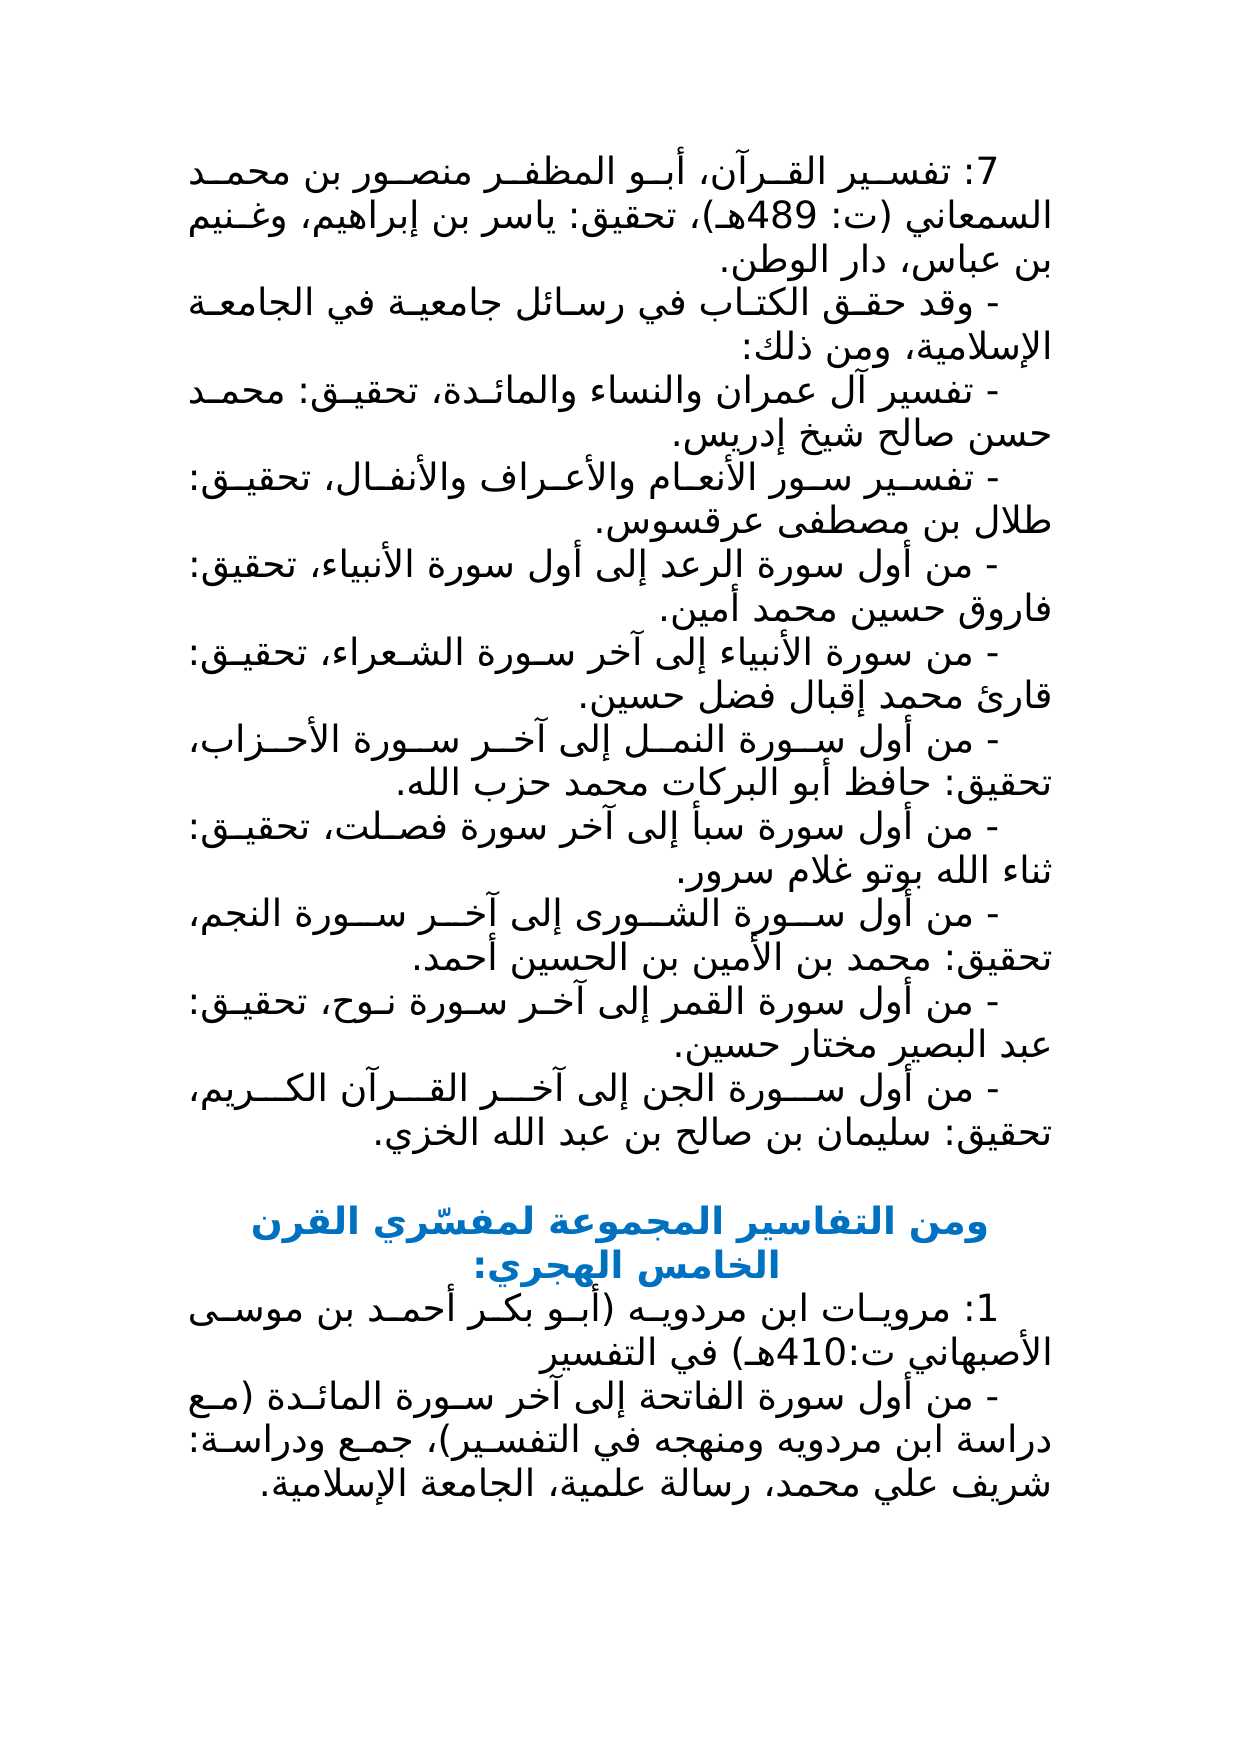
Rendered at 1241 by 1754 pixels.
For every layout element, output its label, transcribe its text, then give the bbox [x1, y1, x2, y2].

text 1: مرويات ابن مردويه (أبو بكر أحمد بن موسى الأصبهاني ت:410هـ) في التفسير [187, 1287, 1053, 1374]
text - تفسير آل عمران والنساء والمائدة، تحقيق: محمد حسن صالح شيخ إدريس. [187, 368, 1053, 456]
text - تفسير سور الأنعام والأعراف والأنفال، تحقيق: طلال بن مصطفى عرقسوس. [187, 456, 1053, 543]
text - وقد حقق الكتاب في رسائل جامعية في الجامعة الإسلامية، ومن ذلك: [187, 281, 1053, 368]
text - من أول سورة سبأ إلى آخر سورة فصلت، تحقيق: ثناء الله بوتو غلام سرور. [187, 805, 1053, 892]
text - من أول سورة الفاتحة إلى آخر سورة المائدة (مع دراسة ابن مردويه ومنهجه في التفسير)، جمع ودراسة: شريف علي محمد، رسالة علمية، الجامعة الإسلامية. [187, 1374, 1053, 1505]
text - من أول سورة الرعد إلى أول سورة الأنبياء، تحقيق: فاروق حسين محمد أمين. [187, 543, 1053, 630]
text - من أول سورة القمر إلى آخر سورة نوح، تحقيق: عبد البصير مختار حسين. [187, 979, 1053, 1067]
text - من سورة الأنبياء إلى آخر سورة الشعراء، تحقيق: قارئ محمد إقبال فضل حسين. [187, 630, 1053, 717]
subtitle ومن التفاسير المجموعة لمفسّري القرن الخامس الهجري: [187, 1200, 1053, 1287]
text - من أول سورة النمل إلى آخر سورة الأحزاب، تحقيق: حافظ أبو البركات محمد حزب الله. [187, 717, 1053, 805]
text - من أول سورة الجن إلى آخر القرآن الكريم، تحقيق: سليمان بن صالح بن عبد الله الخزي. [187, 1067, 1053, 1154]
text - من أول سورة الشورى إلى آخر سورة النجم، تحقيق: محمد بن الأمين بن الحسين أحمد. [187, 892, 1053, 979]
text 7: تفسير القرآن، أبو المظفر منصور بن محمد السمعاني (ت: 489هـ)، تحقيق: ياسر بن إبراهيم، وغنيم بن عباس، دار الوطن. [187, 150, 1053, 281]
